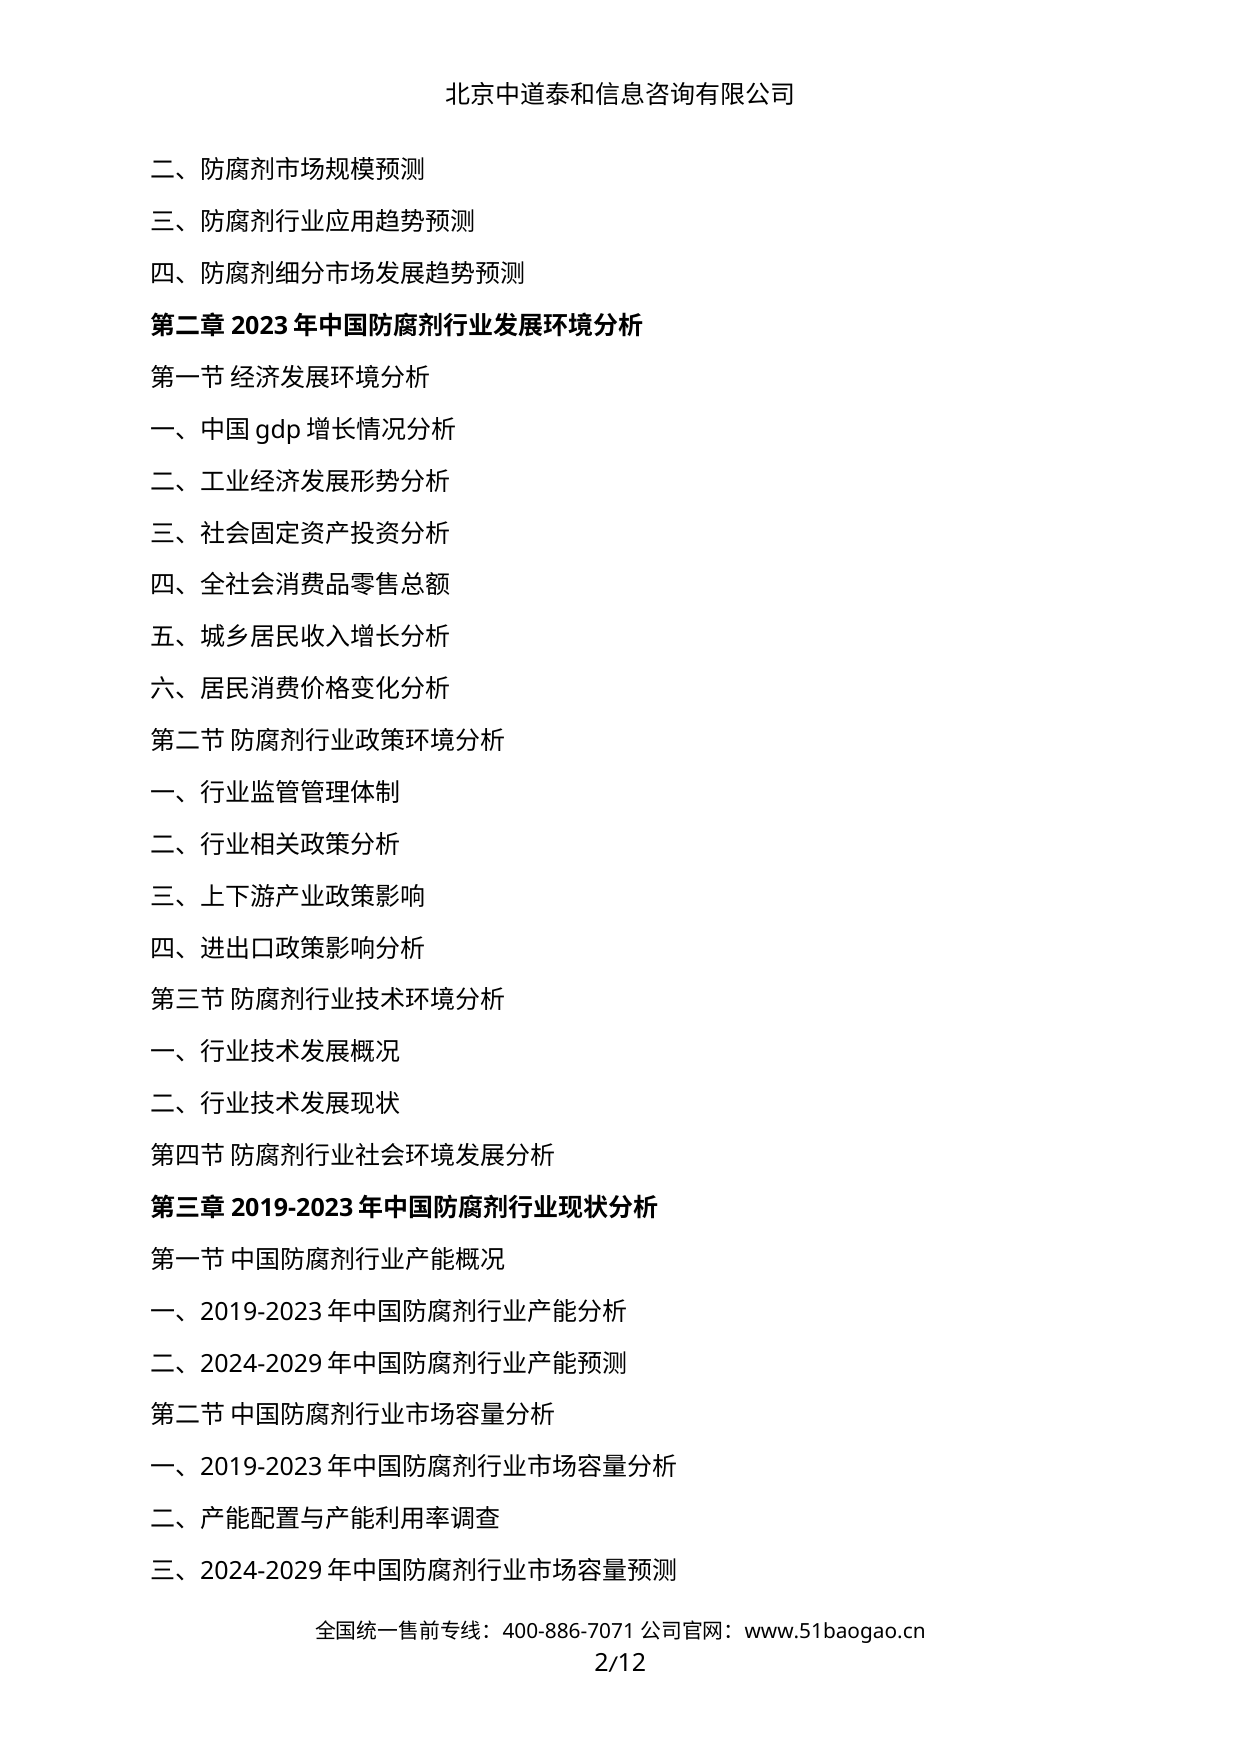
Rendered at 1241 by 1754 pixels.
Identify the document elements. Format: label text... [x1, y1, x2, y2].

text 第三章 2019-2023年中国防腐剂行业现状分析 [150, 1187, 1090, 1224]
text 三、上下游产业政策影响 [150, 876, 1090, 912]
text 一、行业技术发展概况 [150, 1032, 1090, 1068]
text 四、全社会消费品零售总额 [150, 565, 1090, 601]
text 三、社会固定资产投资分析 [150, 513, 1090, 549]
text 第一节 经济发展环境分析 [150, 357, 1090, 394]
text 二、行业技术发展现状 [150, 1084, 1090, 1120]
text 三、2024-2029年中国防腐剂行业市场容量预测 [150, 1551, 1090, 1587]
text 一、行业监管管理体制 [150, 772, 1090, 809]
text 二、防腐剂市场规模预测 [150, 150, 1090, 186]
text 二、行业相关政策分析 [150, 824, 1090, 861]
text 四、防腐剂细分市场发展趋势预测 [150, 254, 1090, 290]
text 六、居民消费价格变化分析 [150, 669, 1090, 705]
text 二、2024-2029年中国防腐剂行业产能预测 [150, 1343, 1090, 1379]
text 一、2019-2023年中国防腐剂行业市场容量分析 [150, 1447, 1090, 1483]
text 第二节 防腐剂行业政策环境分析 [150, 721, 1090, 757]
text 第三节 防腐剂行业技术环境分析 [150, 980, 1090, 1016]
text 三、防腐剂行业应用趋势预测 [150, 202, 1090, 238]
text 第二节 中国防腐剂行业市场容量分析 [150, 1395, 1090, 1431]
text 第四节 防腐剂行业社会环境发展分析 [150, 1136, 1090, 1172]
text 一、2019-2023年中国防腐剂行业产能分析 [150, 1291, 1090, 1327]
text 二、产能配置与产能利用率调查 [150, 1499, 1090, 1535]
text 一、中国gdp增长情况分析 [150, 409, 1090, 446]
text 五、城乡居民收入增长分析 [150, 617, 1090, 653]
text 第一节 中国防腐剂行业产能概况 [150, 1239, 1090, 1276]
text 四、进出口政策影响分析 [150, 928, 1090, 964]
text 第二章 2023年中国防腐剂行业发展环境分析 [150, 306, 1090, 342]
text 二、工业经济发展形势分析 [150, 461, 1090, 497]
